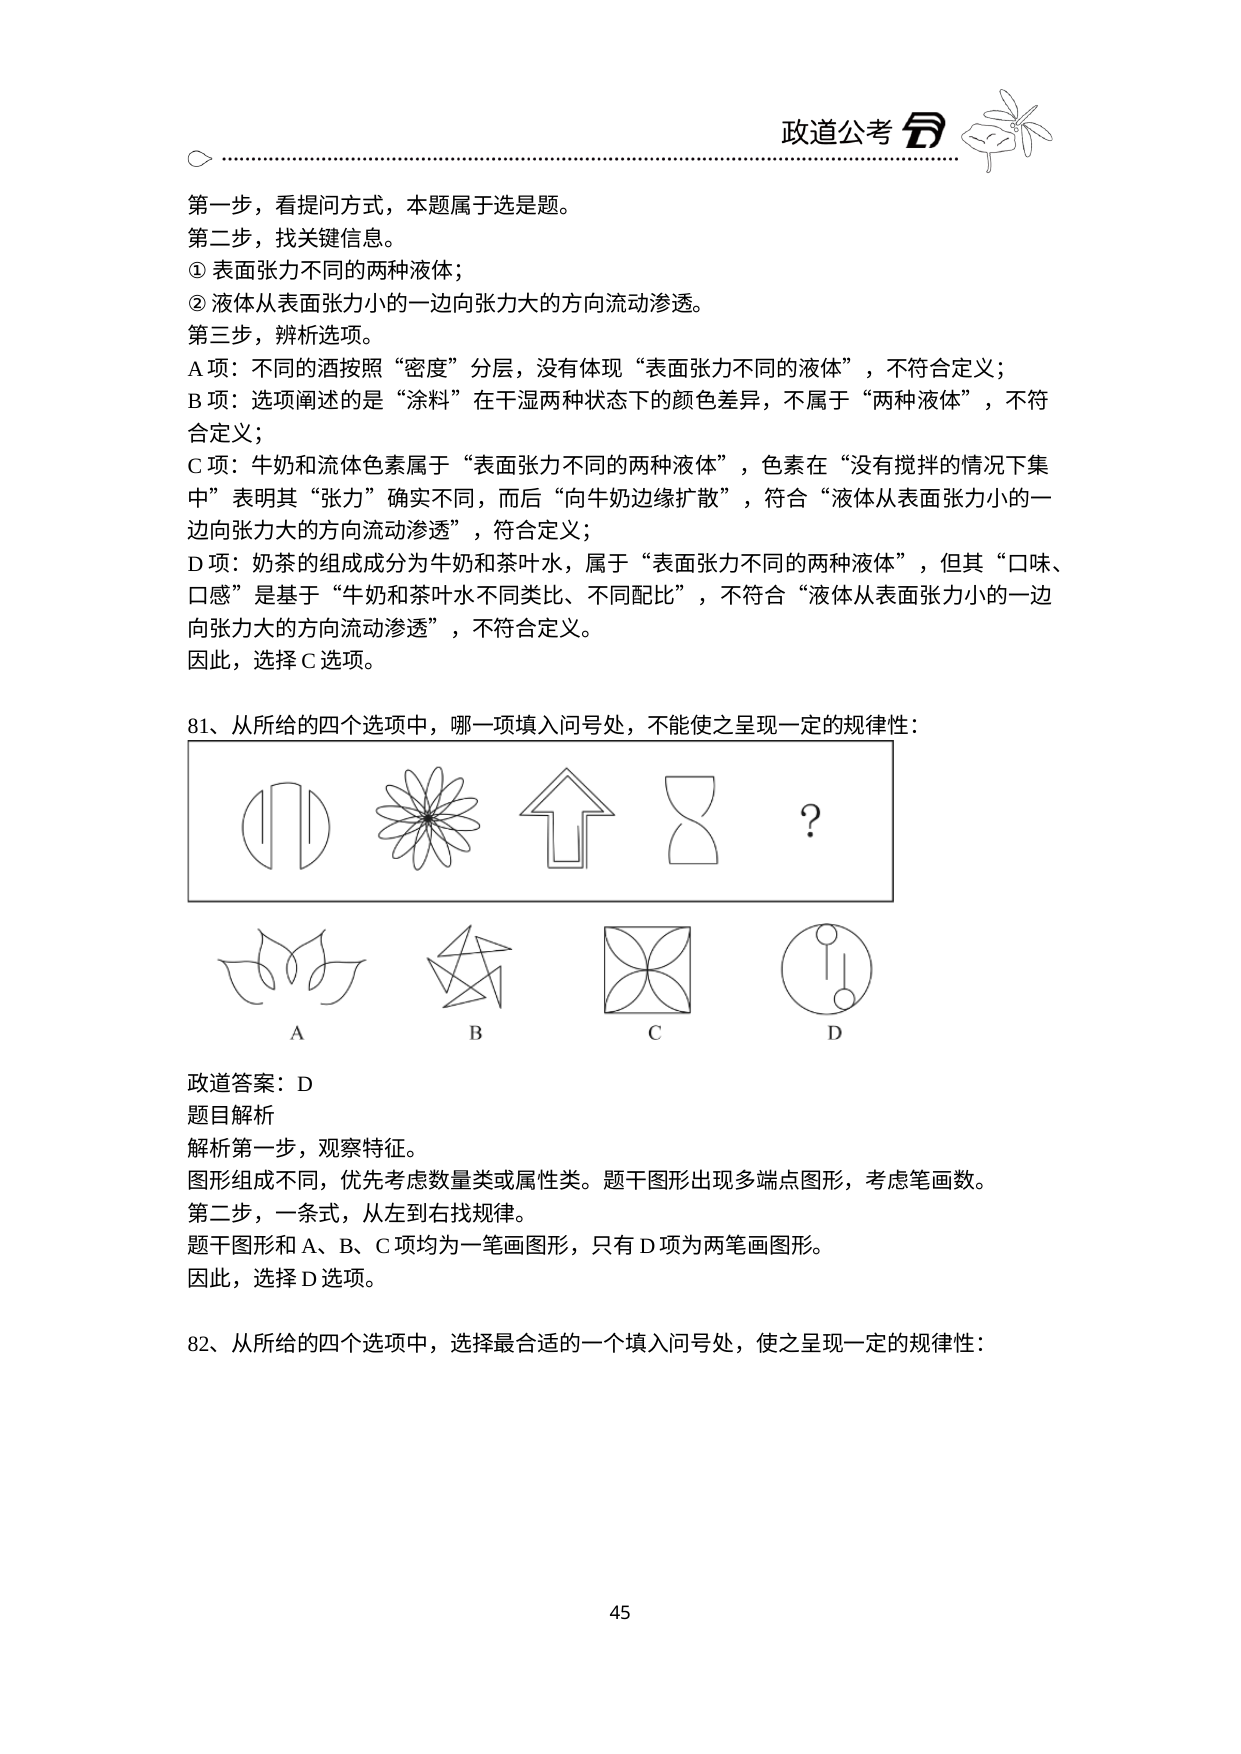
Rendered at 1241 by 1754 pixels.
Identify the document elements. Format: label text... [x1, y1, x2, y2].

text 82、从所给的四个选项中，选择最合适的一个填入问号处，使之呈现一定的规律性： [187, 1325, 1053, 1358]
text 第二步，一条式，从左到右找规律。 [187, 1195, 1053, 1228]
text 政道答案：D [187, 1065, 1053, 1098]
text 题目解析 [187, 1098, 1053, 1130]
text 因此，选择D选项。 [187, 1260, 1053, 1293]
picture [187, 88, 1053, 174]
text 解析第一步，观察特征。 [187, 1130, 1053, 1163]
text 第一步，看提问方式，本题属于选是题。 第二步，找关键信息。 ① 表面张力不同的两种液体； ②液体从表面张力小的一边向张力大的方向流动渗透。 第三步，辨析选项。 A项：不同的酒按照“密度”分层，没有体现“表面张力不同的液体”，不符合定义； B项：选项阐述的是“涂料”在干湿两种状态下的颜色差异，不属于“两种液体”，不符合定义； C项：牛奶和流体色素属于“表面张力不同的两种液体”，色素在“没有搅拌的情况下集中”表明其“张力”确实不同，而后“向牛奶边缘扩散”，符合“液体从表面张力小的一边向张力大的方向流动渗透”，符合定义； D项：奶茶的组成成分为牛奶和茶叶水，属于“表面张力不同的两种液体”，但其“口味、口感”是基于“牛奶和茶叶水不同类比、不同配比”，不符合“液体从表面张力小的一边向张力大的方向流动渗透”，不符合定义。 因此，选择C选项。 [187, 188, 1053, 675]
text 题干图形和A、B、C项均为一笔画图形，只有D项为两笔画图形。 [187, 1228, 1053, 1260]
picture [187, 740, 895, 1040]
text 81、从所给的四个选项中，哪一项填入问号处，不能使之呈现一定的规律性： [187, 708, 1053, 740]
text 图形组成不同，优先考虑数量类或属性类。题干图形出现多端点图形，考虑笔画数。 [187, 1163, 1053, 1195]
